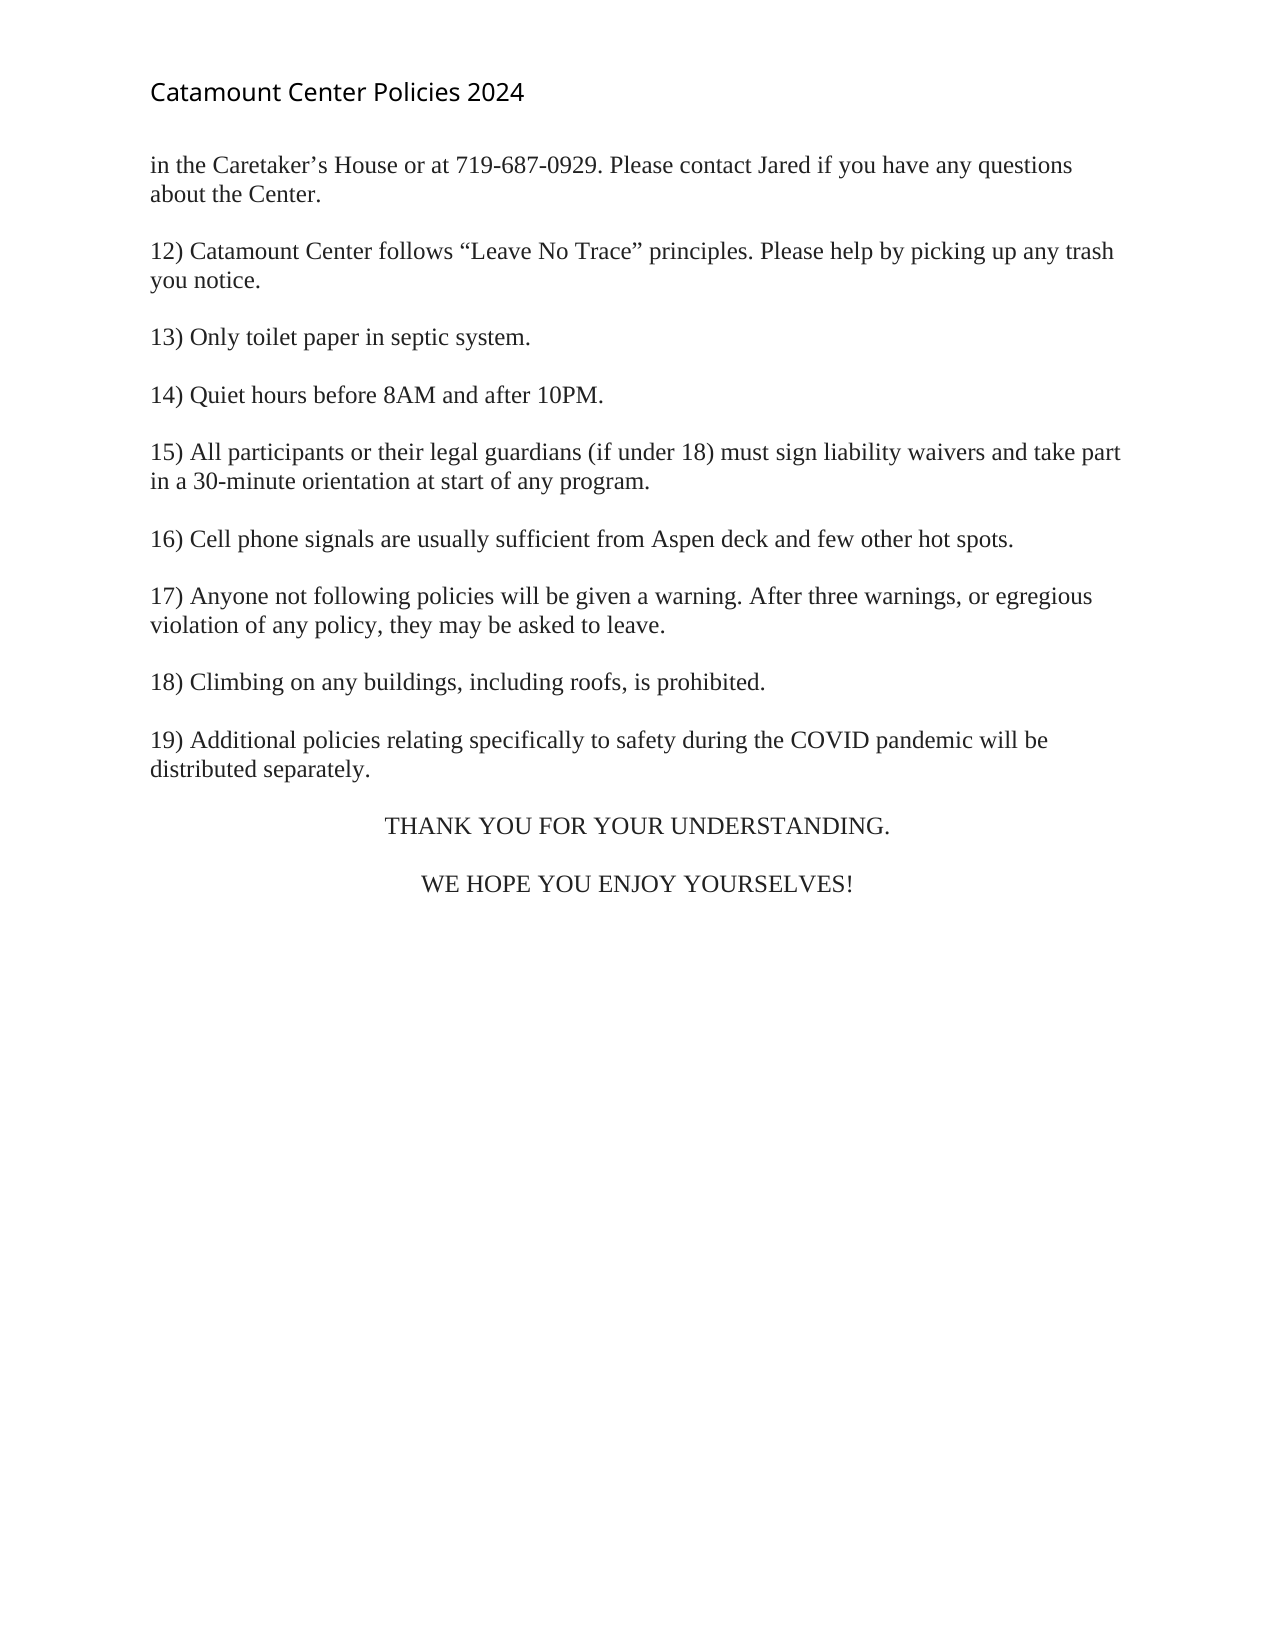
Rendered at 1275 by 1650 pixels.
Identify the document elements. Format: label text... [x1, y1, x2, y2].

text WE HOPE YOU ENJOY YOURSELVES! [150, 869, 1125, 897]
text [150, 150, 1125, 207]
text 15) All participants or their legal guardians (if under 18) must sign liability waivers and take part in a 30-minute orientation at start of any program. [150, 437, 1125, 495]
text 14) Quiet hours before 8AM and after 10PM. [150, 380, 1125, 409]
text 18) Climbing on any buildings, including roofs, is prohibited. [150, 667, 1125, 696]
text 12) Catamount Center follows “Leave No Trace” principles. Please help by picking up any trash you notice. [150, 236, 1125, 294]
text 13) Only toilet paper in septic system. [150, 322, 1125, 351]
text THANK YOU FOR YOUR UNDERSTANDING. [150, 811, 1125, 840]
text 19) Additional policies relating specifically to safety during the COVID pandemic will be distributed separately. [150, 725, 1125, 782]
text 16) Cell phone signals are usually sufficient from Aspen deck and few other hot spots. [150, 524, 1125, 552]
text 17) Anyone not following policies will be given a warning. After three warnings, or egregious violation of any policy, they may be asked to leave. [150, 581, 1125, 639]
